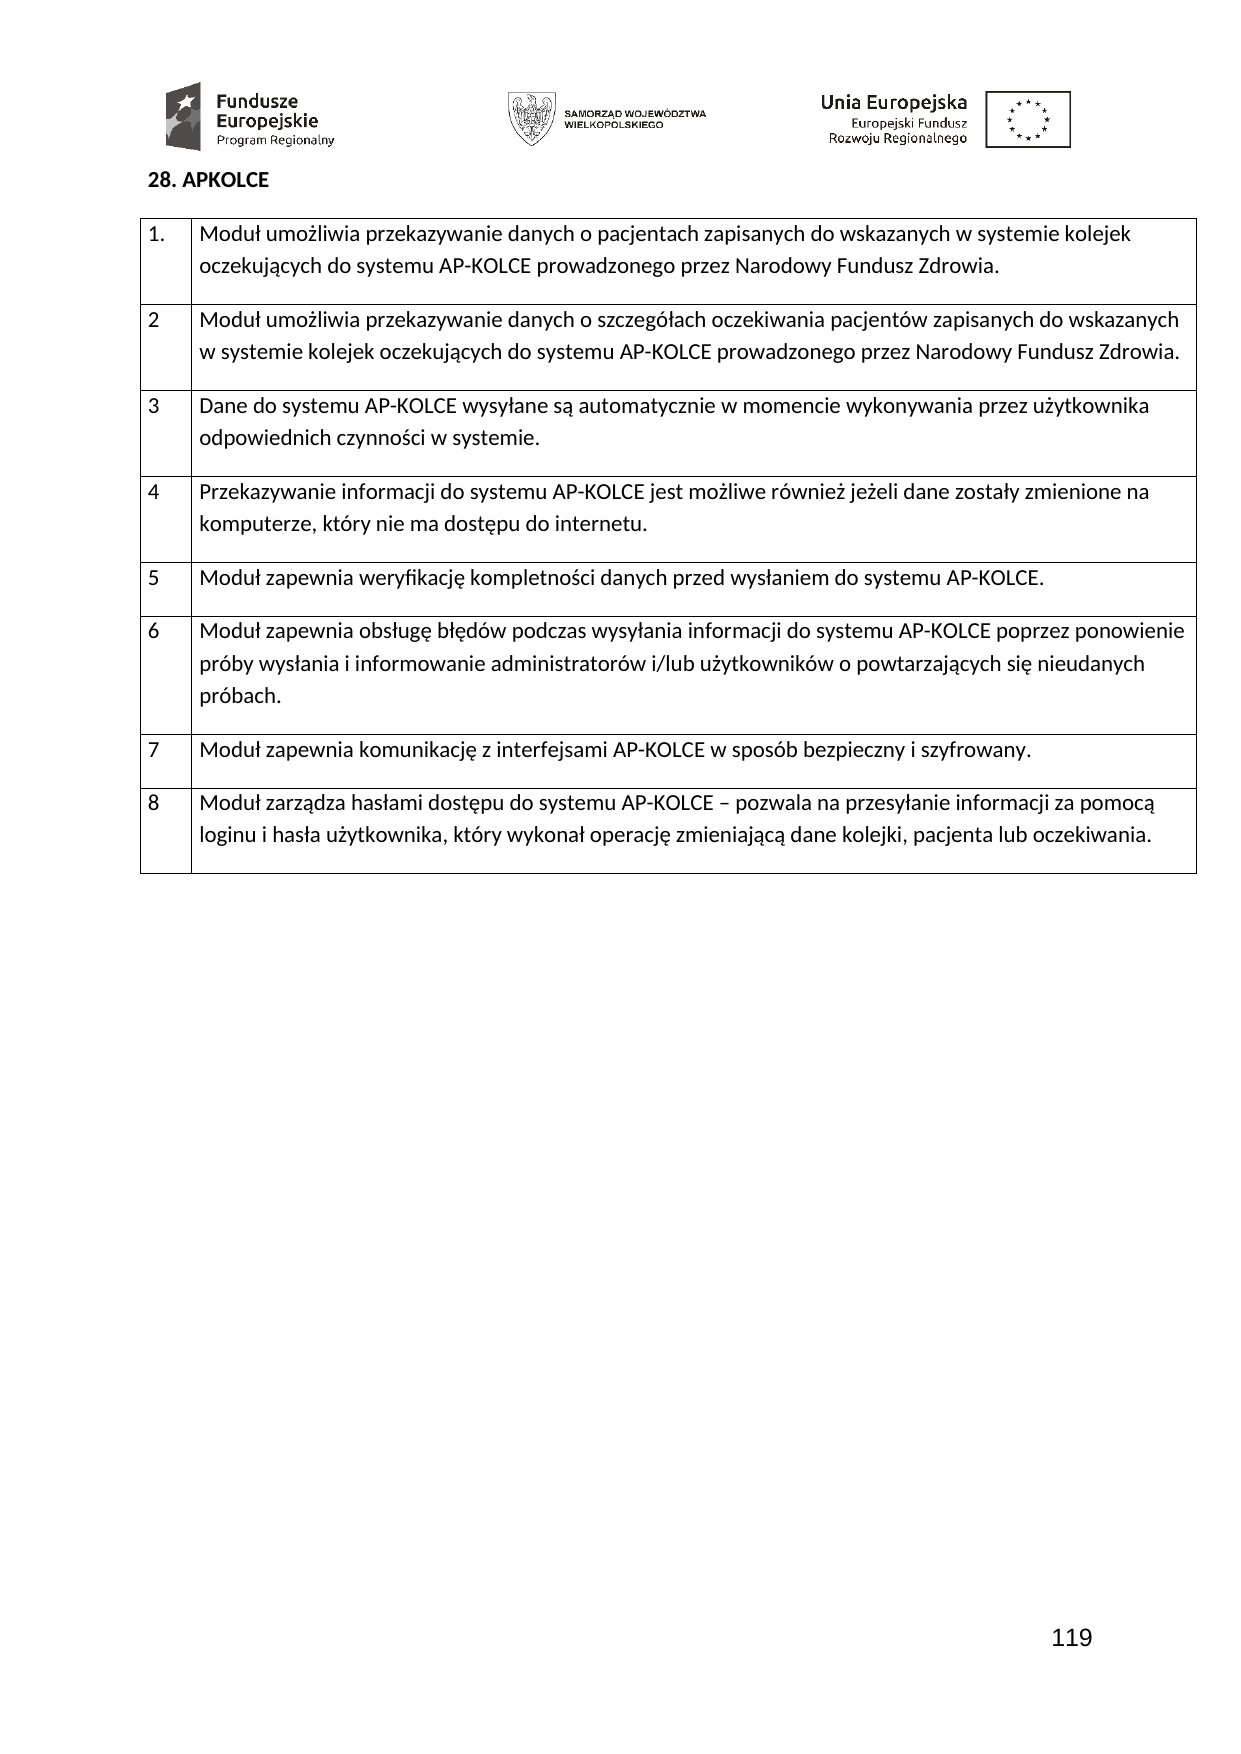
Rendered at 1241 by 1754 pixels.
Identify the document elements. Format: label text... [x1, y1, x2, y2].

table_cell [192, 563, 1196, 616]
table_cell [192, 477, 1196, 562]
text 28. APKOLCE [148, 165, 1093, 193]
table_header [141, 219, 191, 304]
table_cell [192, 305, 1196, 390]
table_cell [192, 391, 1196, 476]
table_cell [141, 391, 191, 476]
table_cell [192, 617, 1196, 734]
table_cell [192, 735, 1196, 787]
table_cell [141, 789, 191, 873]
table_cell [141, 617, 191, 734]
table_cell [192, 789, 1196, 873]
picture [147, 73, 1089, 165]
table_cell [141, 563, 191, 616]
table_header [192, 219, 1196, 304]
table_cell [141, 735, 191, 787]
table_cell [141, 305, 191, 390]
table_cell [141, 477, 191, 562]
